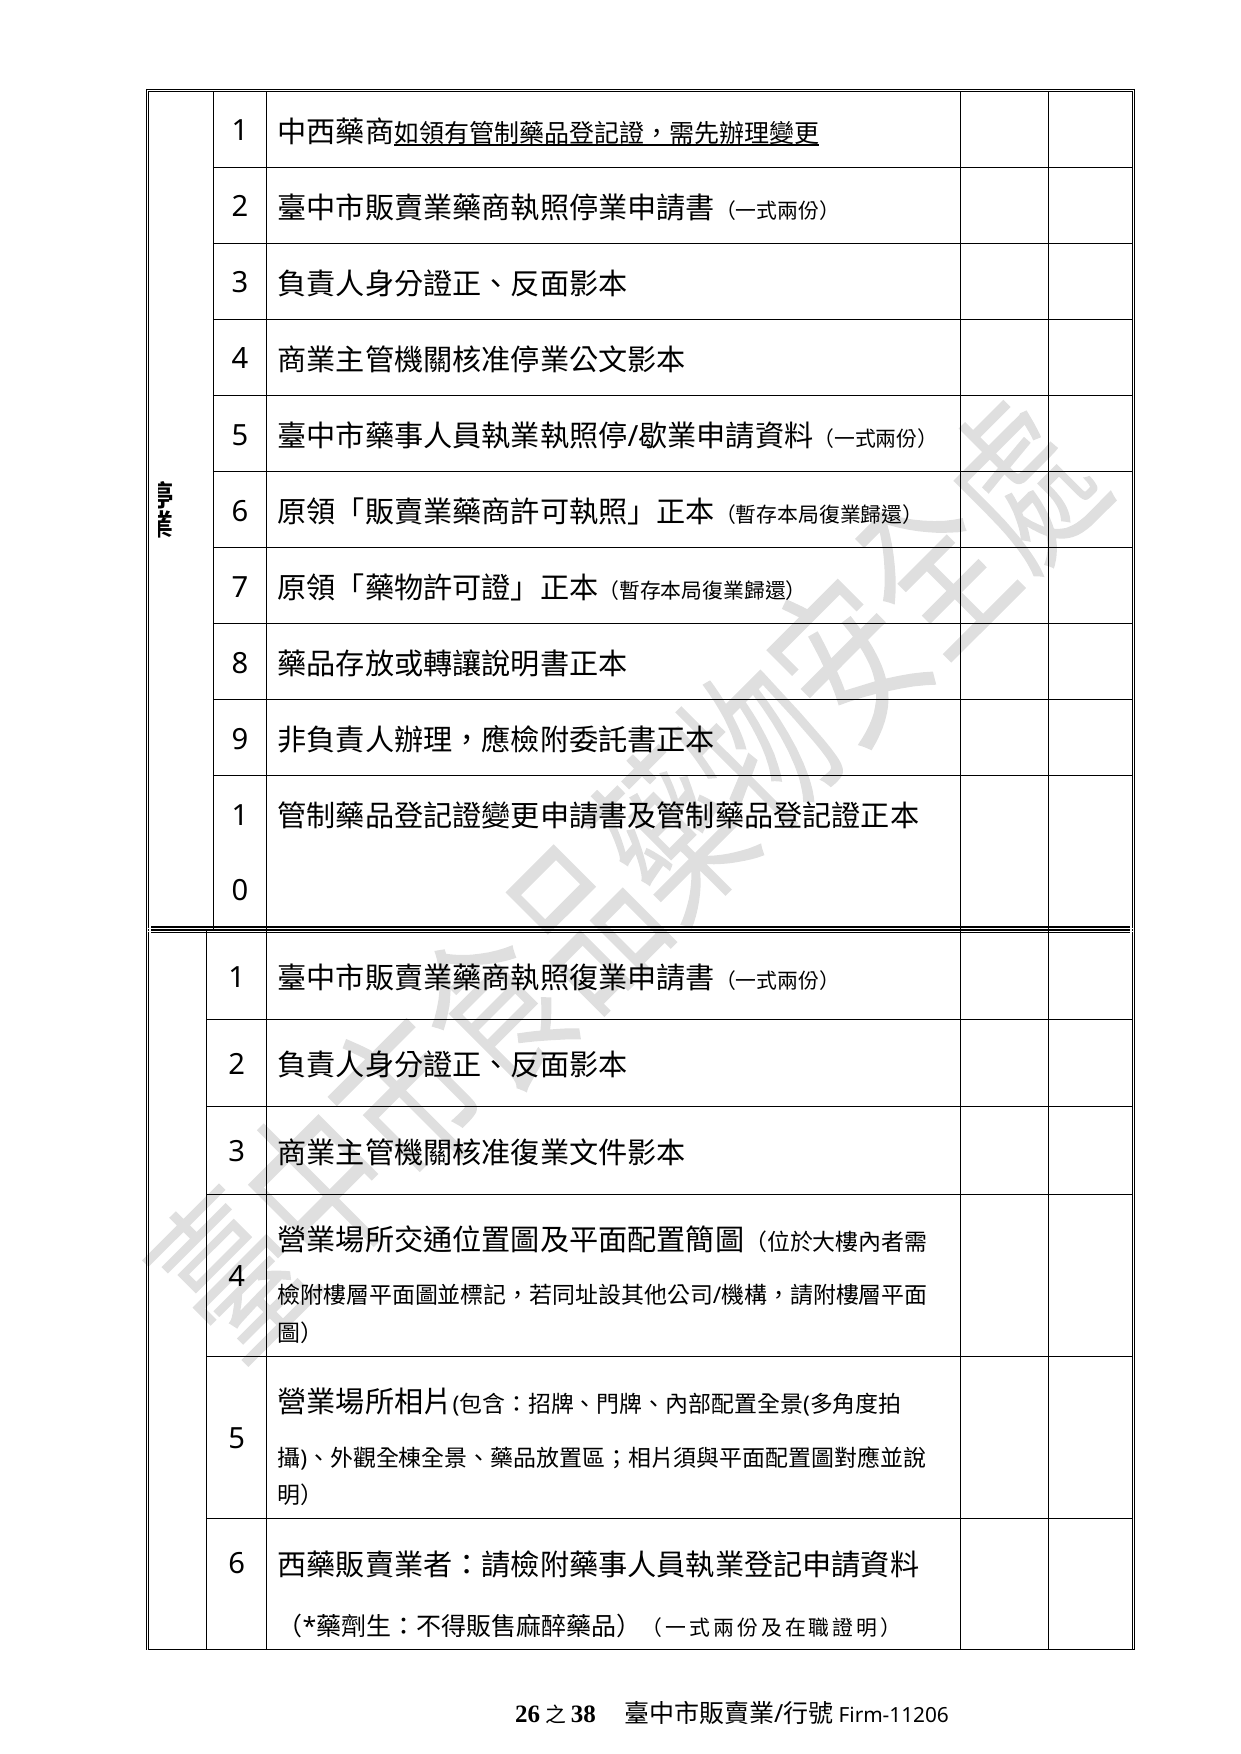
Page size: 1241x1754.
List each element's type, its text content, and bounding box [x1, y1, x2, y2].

table_cell [1049, 244, 1132, 319]
table_cell 管制藥品登記證變更申請書及管制藥品登記證正本 [267, 776, 960, 926]
table_cell 6 [207, 1519, 266, 1648]
table_cell 1 [214, 92, 266, 167]
table_cell [1049, 396, 1132, 471]
table_cell 7 [214, 548, 266, 623]
table_cell [961, 1107, 1048, 1193]
table_cell 復業 [149, 930, 206, 1648]
table_cell 營業場所相片(包含：招牌、門牌、內部配置全景(多角度拍攝)、外觀全棟全景、藥品放置區；相片須與平面配置圖對應並說明） [267, 1357, 960, 1518]
table_cell 藥品存放或轉讓說明書正本 [267, 624, 960, 699]
table_cell 商業主管機關核准停業公文影本 [267, 320, 960, 395]
table_cell 臺中市販賣業藥商執照復業申請書（一式兩份） [267, 933, 960, 1019]
table_cell 3 [214, 244, 266, 319]
table_cell [1049, 168, 1132, 243]
table_cell 臺中市販賣業藥商執照停業申請書（一式兩份） [267, 168, 960, 243]
table_cell [1049, 1107, 1132, 1193]
table_cell 負責人身分證正、反面影本 [267, 244, 960, 319]
table_cell [1049, 624, 1132, 699]
table_cell [961, 776, 1048, 926]
table_cell [1049, 1195, 1132, 1356]
table_cell [961, 396, 1048, 471]
table_cell [961, 1195, 1048, 1356]
table_cell [1049, 1020, 1132, 1106]
table_cell 10 [214, 776, 266, 926]
table_cell 商業主管機關核准復業文件影本 [267, 1107, 960, 1193]
table_cell [961, 548, 1048, 623]
table_cell [961, 1357, 1048, 1518]
table_cell [1049, 1519, 1132, 1648]
table_cell 營業場所交通位置圖及平面配置簡圖（位於大樓內者需檢附樓層平面圖並標記，若同址設其他公司/機構，請附樓層平面圖） [267, 1195, 960, 1356]
table_cell [1049, 930, 1132, 1019]
table_cell 非負責人辦理，應檢附委託書正本 [267, 700, 960, 775]
table_cell [961, 700, 1048, 775]
table_cell 原領「販賣業藥商許可執照」正本（暫存本局復業歸還） [267, 472, 960, 547]
table_cell 5 [214, 396, 266, 471]
table_cell [1049, 776, 1132, 926]
table_cell [1049, 1357, 1132, 1518]
table_cell [961, 624, 1048, 699]
table_cell [961, 1020, 1048, 1106]
table_cell 4 [207, 1195, 266, 1356]
table_cell 負責人身分證正、反面影本 [267, 1020, 960, 1106]
table_cell [961, 92, 1048, 167]
table_cell 原領「藥物許可證」正本（暫存本局復業歸還） [267, 548, 960, 623]
table_cell [1049, 548, 1132, 623]
table_cell 9 [214, 700, 266, 775]
table_cell 1 [207, 933, 266, 1019]
table_cell [961, 168, 1048, 243]
table_cell 3 [207, 1107, 266, 1193]
table_cell 停業 [149, 92, 213, 926]
table_cell [961, 320, 1048, 395]
table_cell [961, 472, 1048, 547]
table_cell 6 [214, 472, 266, 547]
table_cell [1049, 700, 1132, 775]
table_cell 8 [214, 624, 266, 699]
table_cell 2 [214, 168, 266, 243]
table_cell [1049, 92, 1132, 167]
table_cell 4 [214, 320, 266, 395]
table_cell [961, 1519, 1048, 1648]
table_cell 5 [207, 1357, 266, 1518]
table_cell 臺中市藥事人員執業執照停/歇業申請資料（一式兩份） [267, 396, 960, 471]
table_cell [1049, 472, 1132, 547]
table_cell 西藥販賣業者：請檢附藥事人員執業登記申請資料 （*藥劑生：不得販售麻醉藥品）（一式兩份及在職證明） [267, 1519, 960, 1648]
table_cell [961, 933, 1048, 1019]
table_cell 2 [207, 1020, 266, 1106]
table_cell 中西藥商如領有管制藥品登記證，需先辦理變更 [267, 92, 960, 167]
table_cell [961, 244, 1048, 319]
table_cell [1049, 320, 1132, 395]
